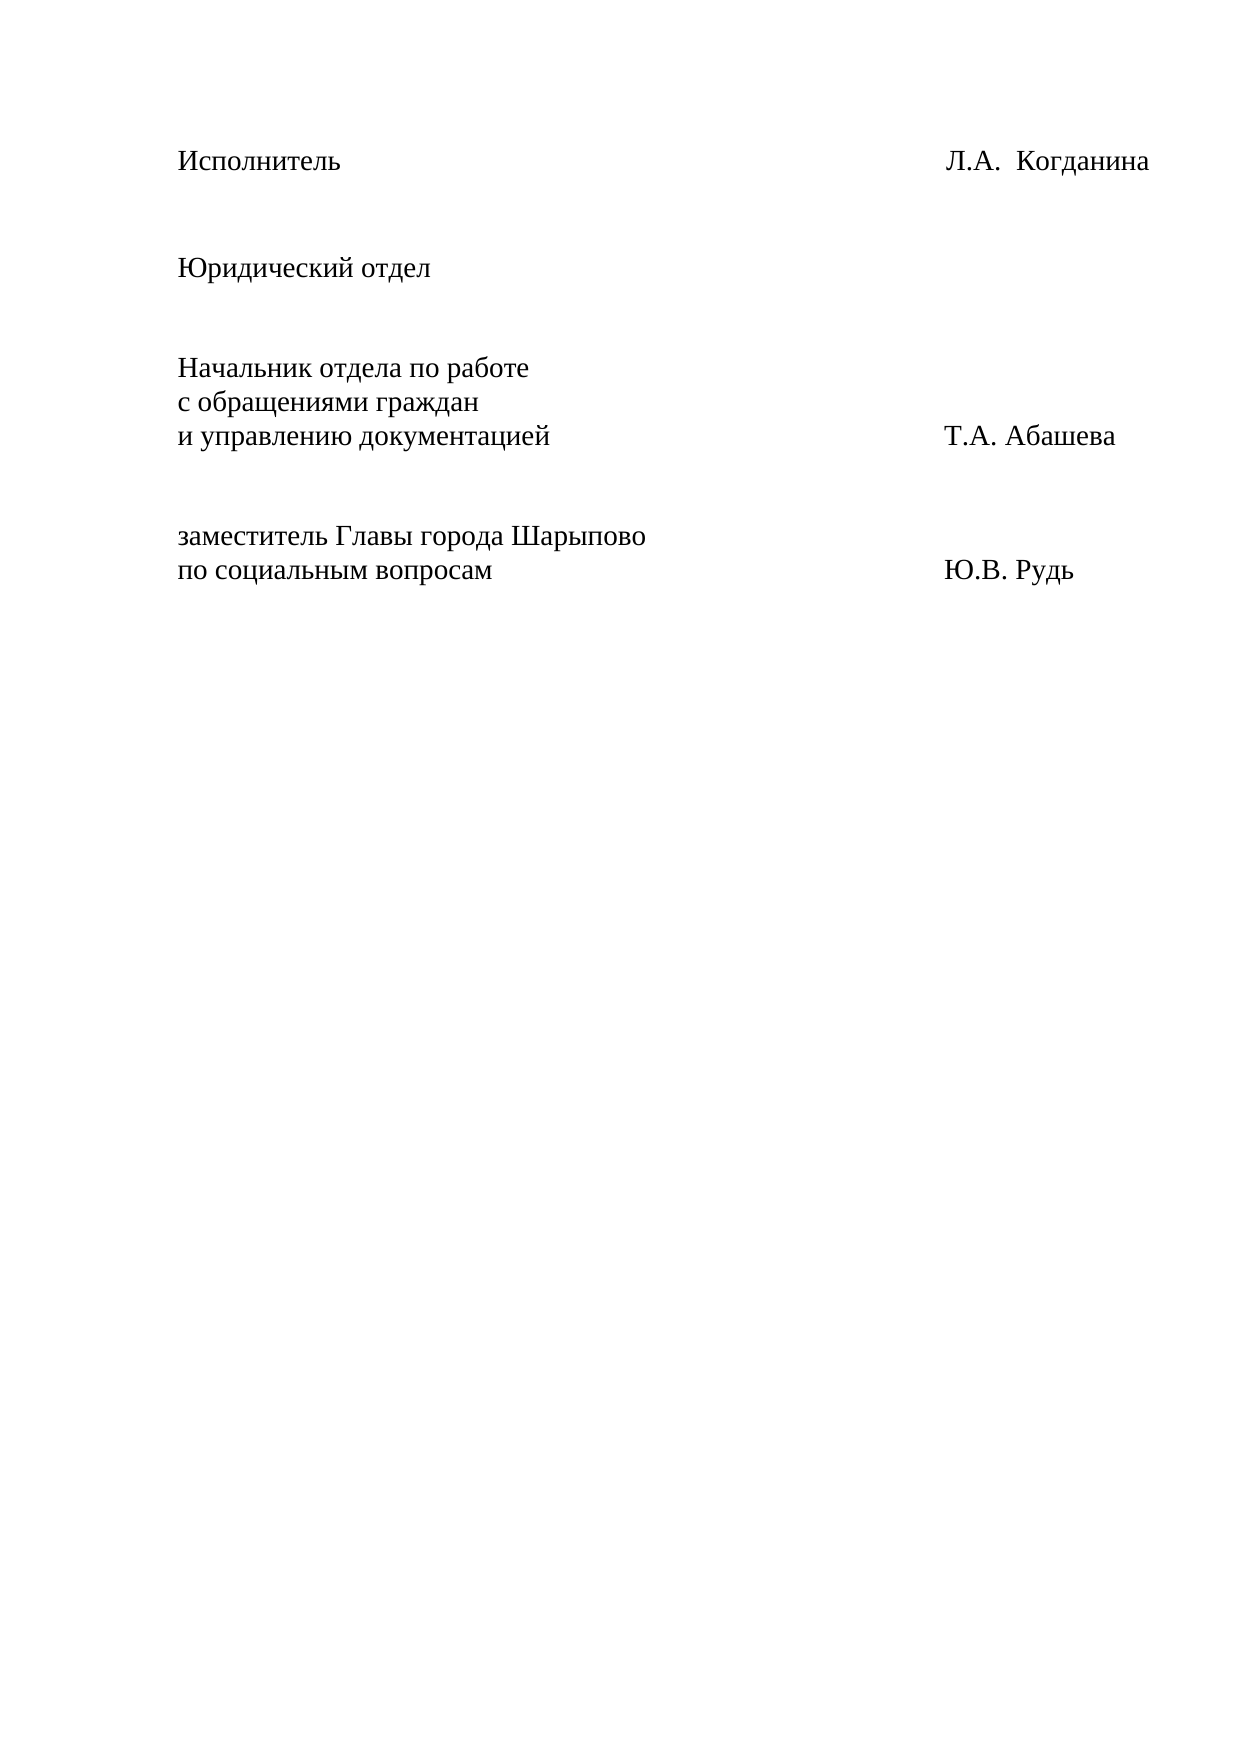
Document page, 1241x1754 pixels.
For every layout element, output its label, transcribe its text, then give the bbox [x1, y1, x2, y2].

text по социальным вопросам Ю.В. Рудь [177, 552, 1152, 585]
text и управлению документацией Т.А. Абашева [177, 418, 1152, 451]
text Юридический отдел [177, 250, 1152, 283]
title с обращениями граждан [177, 384, 1152, 418]
title Начальник отдела по работе [177, 351, 1152, 384]
text заместитель Главы города Шарыпово [177, 518, 1152, 552]
subtitle Исполнитель Л.А. Когданина [177, 143, 1152, 210]
